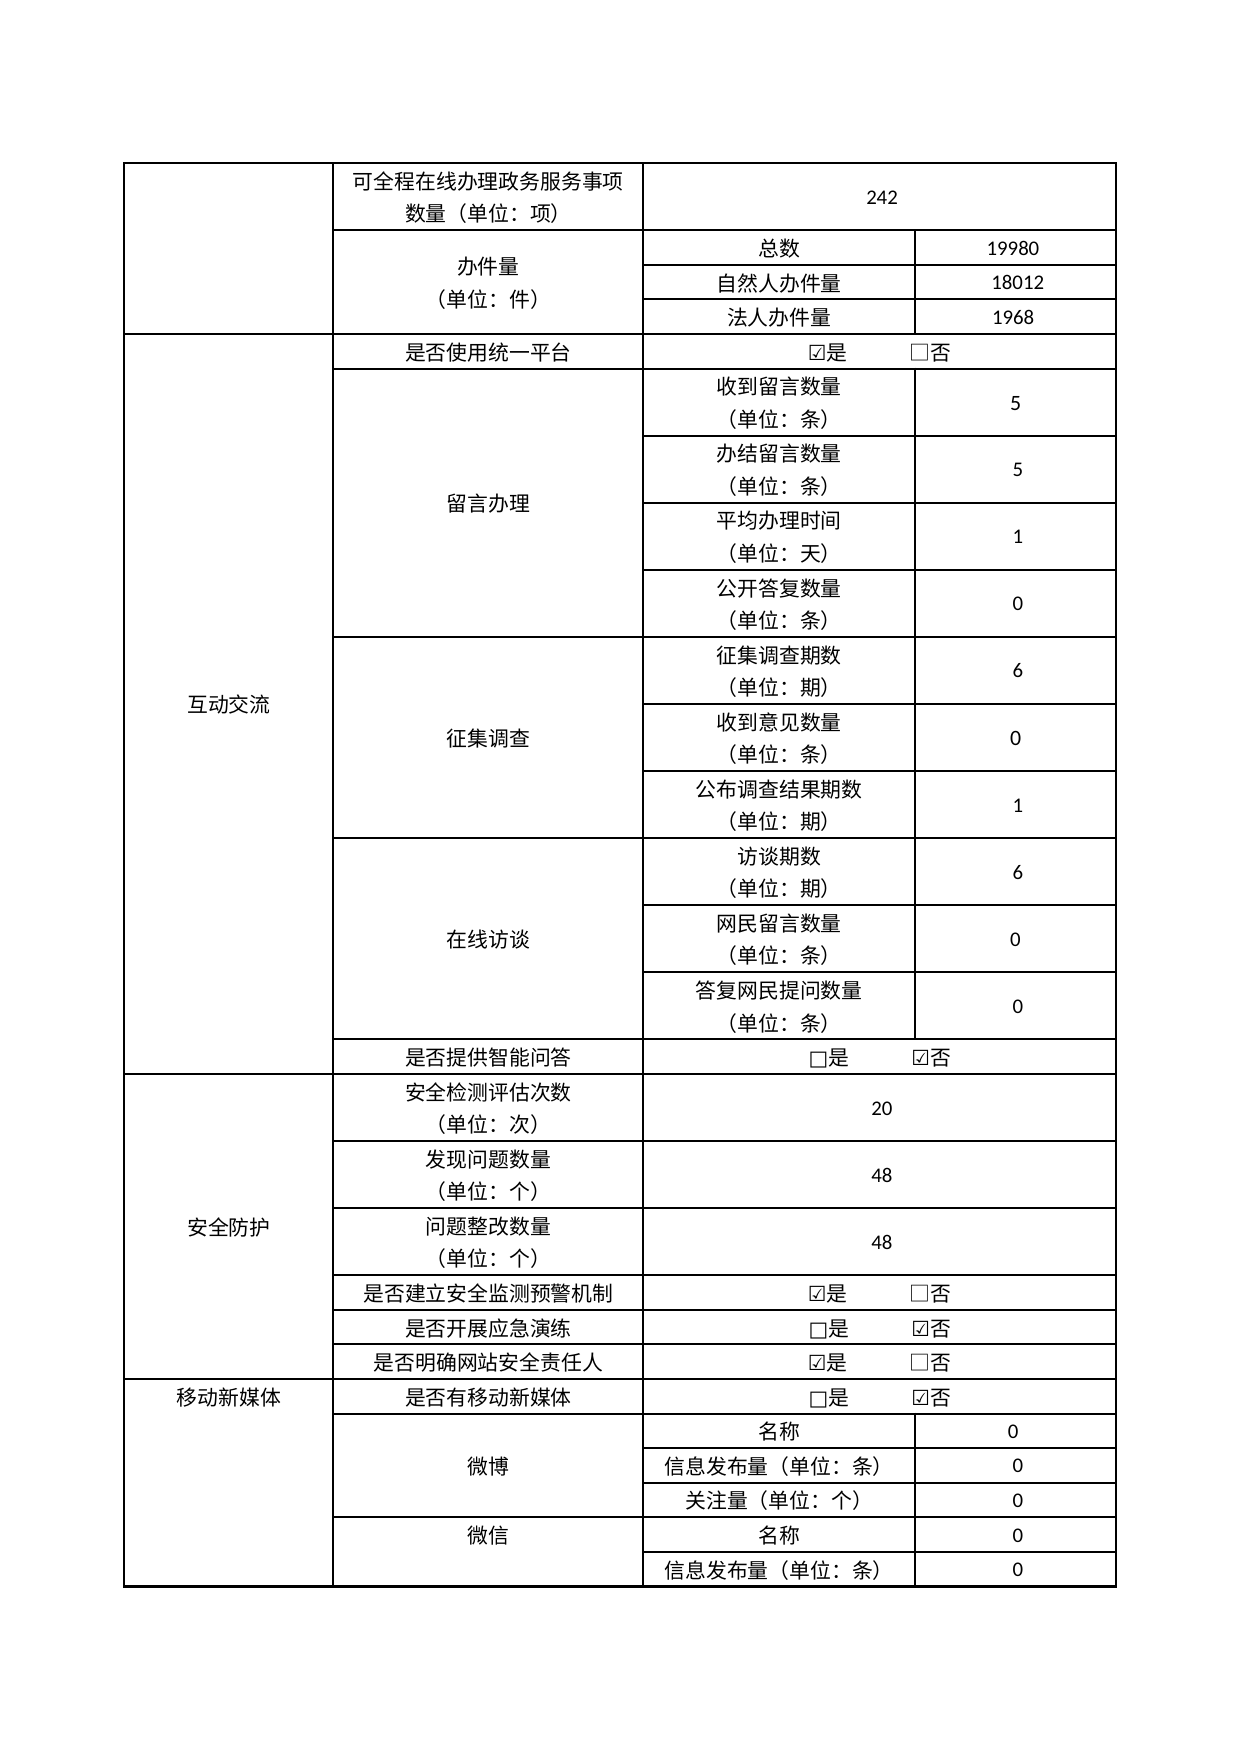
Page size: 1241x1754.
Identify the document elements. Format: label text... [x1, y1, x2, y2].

table_cell 0 [916, 1449, 1115, 1482]
table_cell □是 ☑否 [644, 1311, 1115, 1343]
table_cell 0 [916, 705, 1115, 770]
table_cell 总数 [644, 231, 914, 264]
table_cell 公布调查结果期数 （单位：期） [644, 772, 914, 837]
table_cell 48 [644, 1142, 1115, 1207]
table_cell ☑是 □否 [644, 335, 1115, 367]
table_cell 安全检测评估次数 （单位：次） [334, 1075, 642, 1140]
table_cell 信息发布量（单位：条） [644, 1449, 914, 1482]
table_cell 平均办理时间 （单位：天） [644, 504, 914, 569]
table_cell 收到留言数量 （单位：条） [644, 370, 914, 434]
table_cell 是否建立安全监测预警机制 [334, 1276, 642, 1309]
table_cell 安全防护 [125, 1075, 332, 1378]
table_cell 5 [916, 437, 1115, 502]
table_cell 信息发布量（单位：条） [644, 1553, 914, 1585]
table_cell 办结留言数量 （单位：条） [644, 437, 914, 502]
table_cell 征集调查期数 （单位：期） [644, 638, 914, 703]
table_cell ☑是 □否 [644, 1276, 1115, 1309]
table_cell 1 [916, 504, 1115, 569]
table_cell 0 [916, 906, 1115, 971]
table_cell 答复网民提问数量 （单位：条） [644, 973, 914, 1038]
table_cell 法人办件量 [644, 300, 914, 333]
table_cell 242 [644, 164, 1115, 229]
table_cell □是 ☑否 [644, 1040, 1115, 1073]
table_cell 发现问题数量 （单位：个） [334, 1142, 642, 1207]
table_cell 48 [644, 1209, 1115, 1274]
table_cell 互动交流 [125, 335, 332, 1073]
table_cell 网民留言数量 （单位：条） [644, 906, 914, 971]
table_cell 公开答复数量 （单位：条） [644, 571, 914, 636]
table_cell 是否提供智能问答 [334, 1040, 642, 1073]
table_cell 名称 [644, 1518, 914, 1551]
table_cell 收到意见数量 （单位：条） [644, 705, 914, 770]
table_cell 0 [916, 571, 1115, 636]
table_cell 关注量（单位：个） [644, 1484, 914, 1516]
table_cell 0 [916, 1518, 1115, 1551]
table_cell 0 [916, 1484, 1115, 1516]
table_cell 微信 [334, 1518, 642, 1585]
table_cell 留言办理 [334, 370, 642, 636]
table_cell 6 [916, 839, 1115, 904]
table_cell 20 [644, 1075, 1115, 1140]
table_cell 1 [916, 772, 1115, 837]
table_cell 19980 [916, 231, 1115, 264]
table_cell 0 [916, 973, 1115, 1038]
table_cell 5 [916, 370, 1115, 434]
table_cell 自然人办件量 [644, 266, 914, 298]
table_cell 是否使用统一平台 [334, 335, 642, 367]
table_cell 在线访谈 [334, 839, 642, 1038]
table_cell 可全程在线办理政务服务事项数量（单位：项） [334, 164, 642, 229]
table_cell 移动新媒体 [125, 1380, 332, 1585]
table_cell 是否有移动新媒体 [334, 1380, 642, 1412]
table_cell 访谈期数 （单位：期） [644, 839, 914, 904]
table_cell 18012 [916, 266, 1115, 298]
table_cell 6 [916, 638, 1115, 703]
table_cell 0 [916, 1415, 1115, 1447]
table_cell 0 [916, 1553, 1115, 1585]
table_cell 名称 [644, 1415, 914, 1447]
table_cell 办件量 （单位：件） [334, 231, 642, 333]
table_cell 1968 [916, 300, 1115, 333]
table_cell 征集调查 [334, 638, 642, 837]
table_cell □是 ☑否 [644, 1380, 1115, 1412]
table_cell 是否明确网站安全责任人 [334, 1345, 642, 1378]
table_cell 微博 [334, 1415, 642, 1516]
table_cell 是否开展应急演练 [334, 1311, 642, 1343]
table_cell ☑是 □否 [644, 1345, 1115, 1378]
table_cell 问题整改数量 （单位：个） [334, 1209, 642, 1274]
